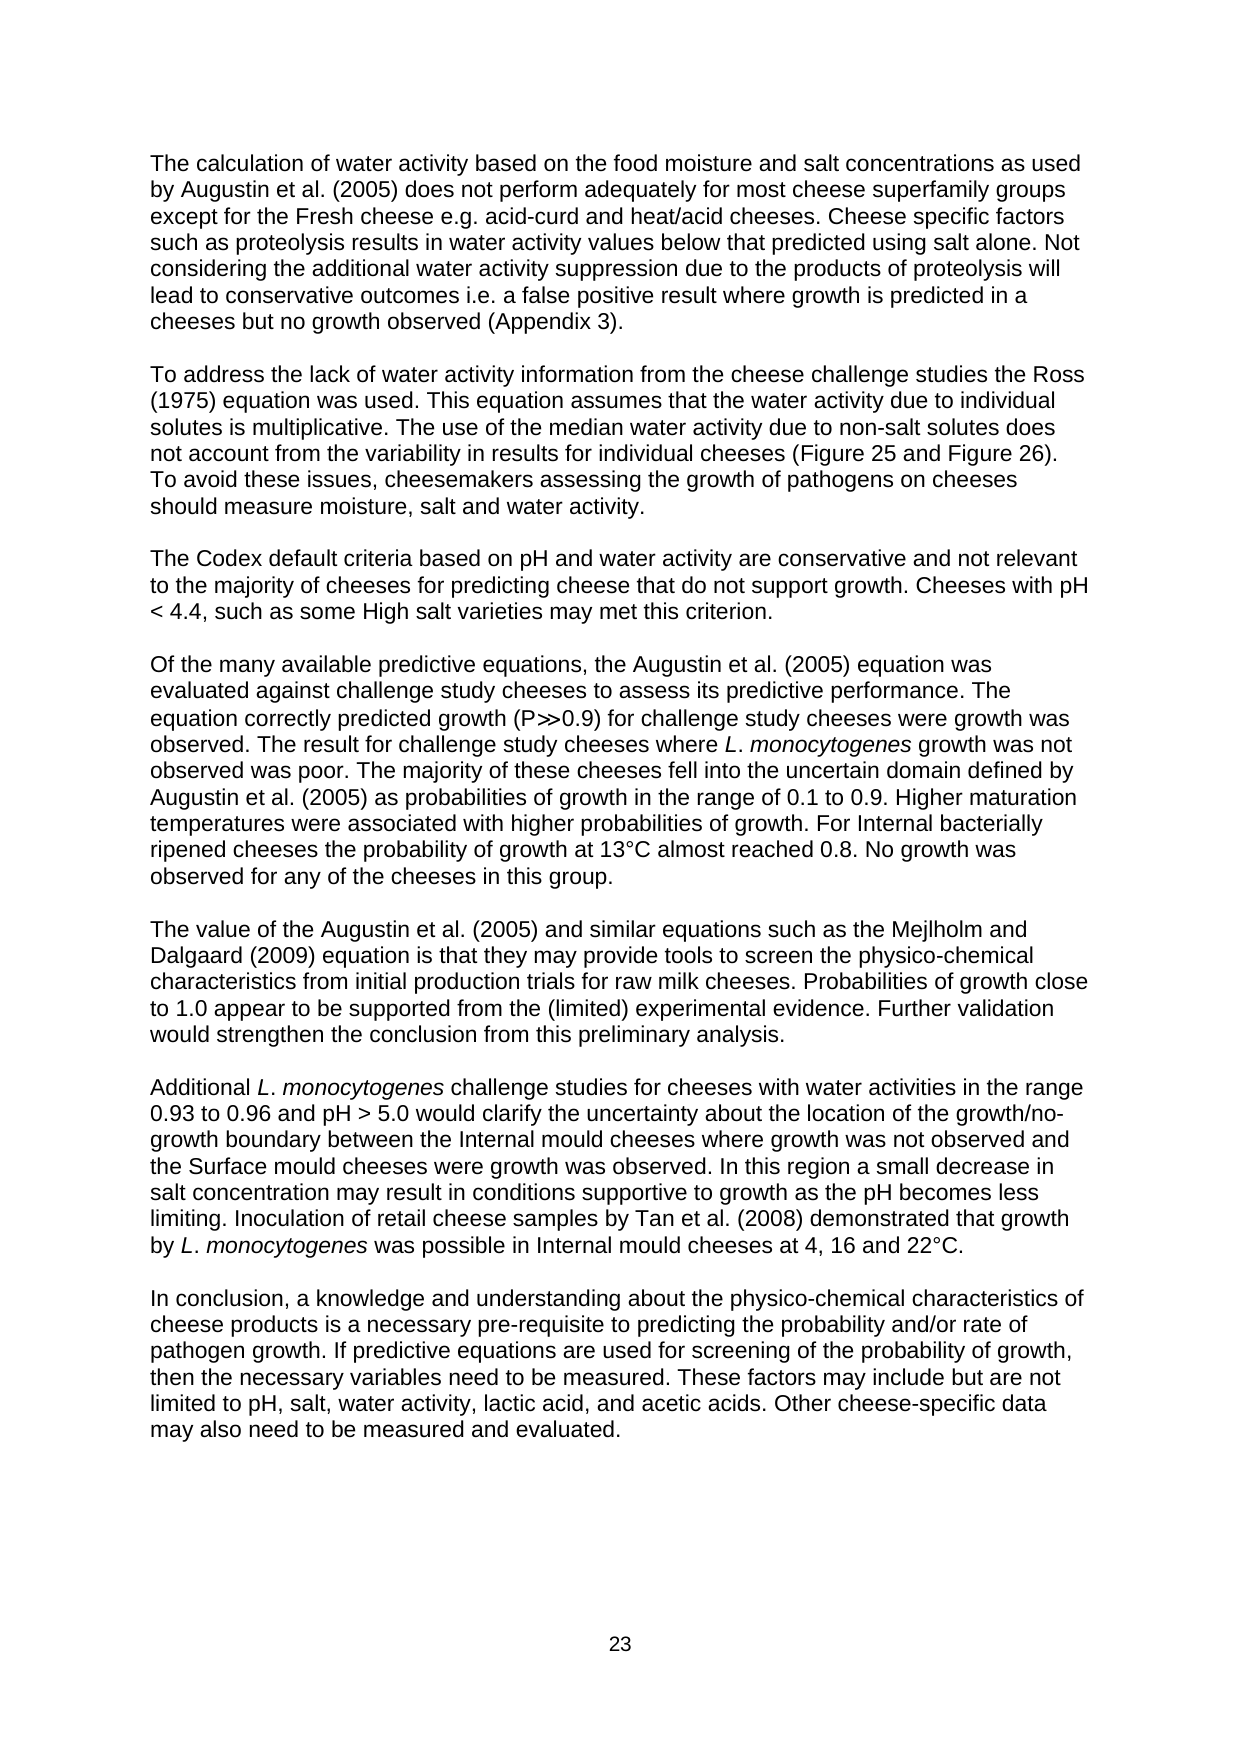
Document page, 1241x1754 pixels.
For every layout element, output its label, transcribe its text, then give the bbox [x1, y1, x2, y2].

text The Codex default criteria based on pH and water activity are conservative and not relevant to the majority of cheeses for predicting cheese that do not support growth. Cheeses with pH < 4.4, such as some High salt varieties may met this criterion. [150, 545, 1090, 624]
text Of the many available predictive equations, the Augustin et al. (2005) equation was evaluated against challenge study cheeses to assess its predictive performance. The equation correctly predicted growth (P≫0.9) for challenge study cheeses were growth was observed. The result for challenge study cheeses where L. monocytogenes growth was not observed was poor. The majority of these cheeses fell into the uncertain domain defined by Augustin et al. (2005) as probabilities of growth in the range of 0.1 to 0.9. Higher maturation temperatures were associated with higher probabilities of growth. For Internal bacterially ripened cheeses the probability of growth at 13°C almost reached 0.8. No growth was observed for any of the cheeses in this group. [150, 651, 1090, 889]
text Additional L. monocytogenes challenge studies for cheeses with water activities in the range 0.93 to 0.96 and pH > 5.0 would clarify the uncertainty about the location of the growth/no-growth boundary between the Internal mould cheeses where growth was not observed and the Surface mould cheeses were growth was observed. In this region a small decrease in salt concentration may result in conditions supportive to growth as the pH becomes less limiting. Inoculation of retail cheese samples by Tan et al. (2008) demonstrated that growth by L. monocytogenes was possible in Internal mould cheeses at 4, 16 and 22°C. [150, 1074, 1090, 1258]
text To address the lack of water activity information from the cheese challenge studies the Ross (1975) equation was used. This equation assumes that the water activity due to individual solutes is multiplicative. The use of the median water activity due to non-salt solutes does not account from the variability in results for individual cheeses (Figure 25 and Figure 26). To avoid these issues, cheesemakers assessing the growth of pathogens on cheeses should measure moisture, salt and water activity. [150, 361, 1090, 519]
text In conclusion, a knowledge and understanding about the physico-chemical characteristics of cheese products is a necessary pre-requisite to predicting the probability and/or rate of pathogen growth. If predictive equations are used for screening of the probability of growth, then the necessary variables need to be measured. These factors may include but are not limited to pH, salt, water activity, lactic acid, and acetic acids. Other cheese-specific data may also need to be measured and evaluated. [150, 1284, 1090, 1443]
text The calculation of water activity based on the food moisture and salt concentrations as used by Augustin et al. (2005) does not perform adequately for most cheese superfamily groups except for the Fresh cheese e.g. acid-curd and heat/acid cheeses. Cheese specific factors such as proteolysis results in water activity values below that predicted using salt alone. Not considering the additional water activity suppression due to the products of proteolysis will lead to conservative outcomes i.e. a false positive result where growth is predicted in a cheeses but no growth observed (Appendix 3). [150, 150, 1090, 334]
text The value of the Augustin et al. (2005) and similar equations such as the Mejlholm and Dalgaard (2009) equation is that they may provide tools to screen the physico-chemical characteristics from initial production trials for raw milk cheeses. Probabilities of growth close to 1.0 appear to be supported from the (limited) experimental evidence. Further validation would strengthen the conclusion from this preliminary analysis. [150, 916, 1090, 1047]
